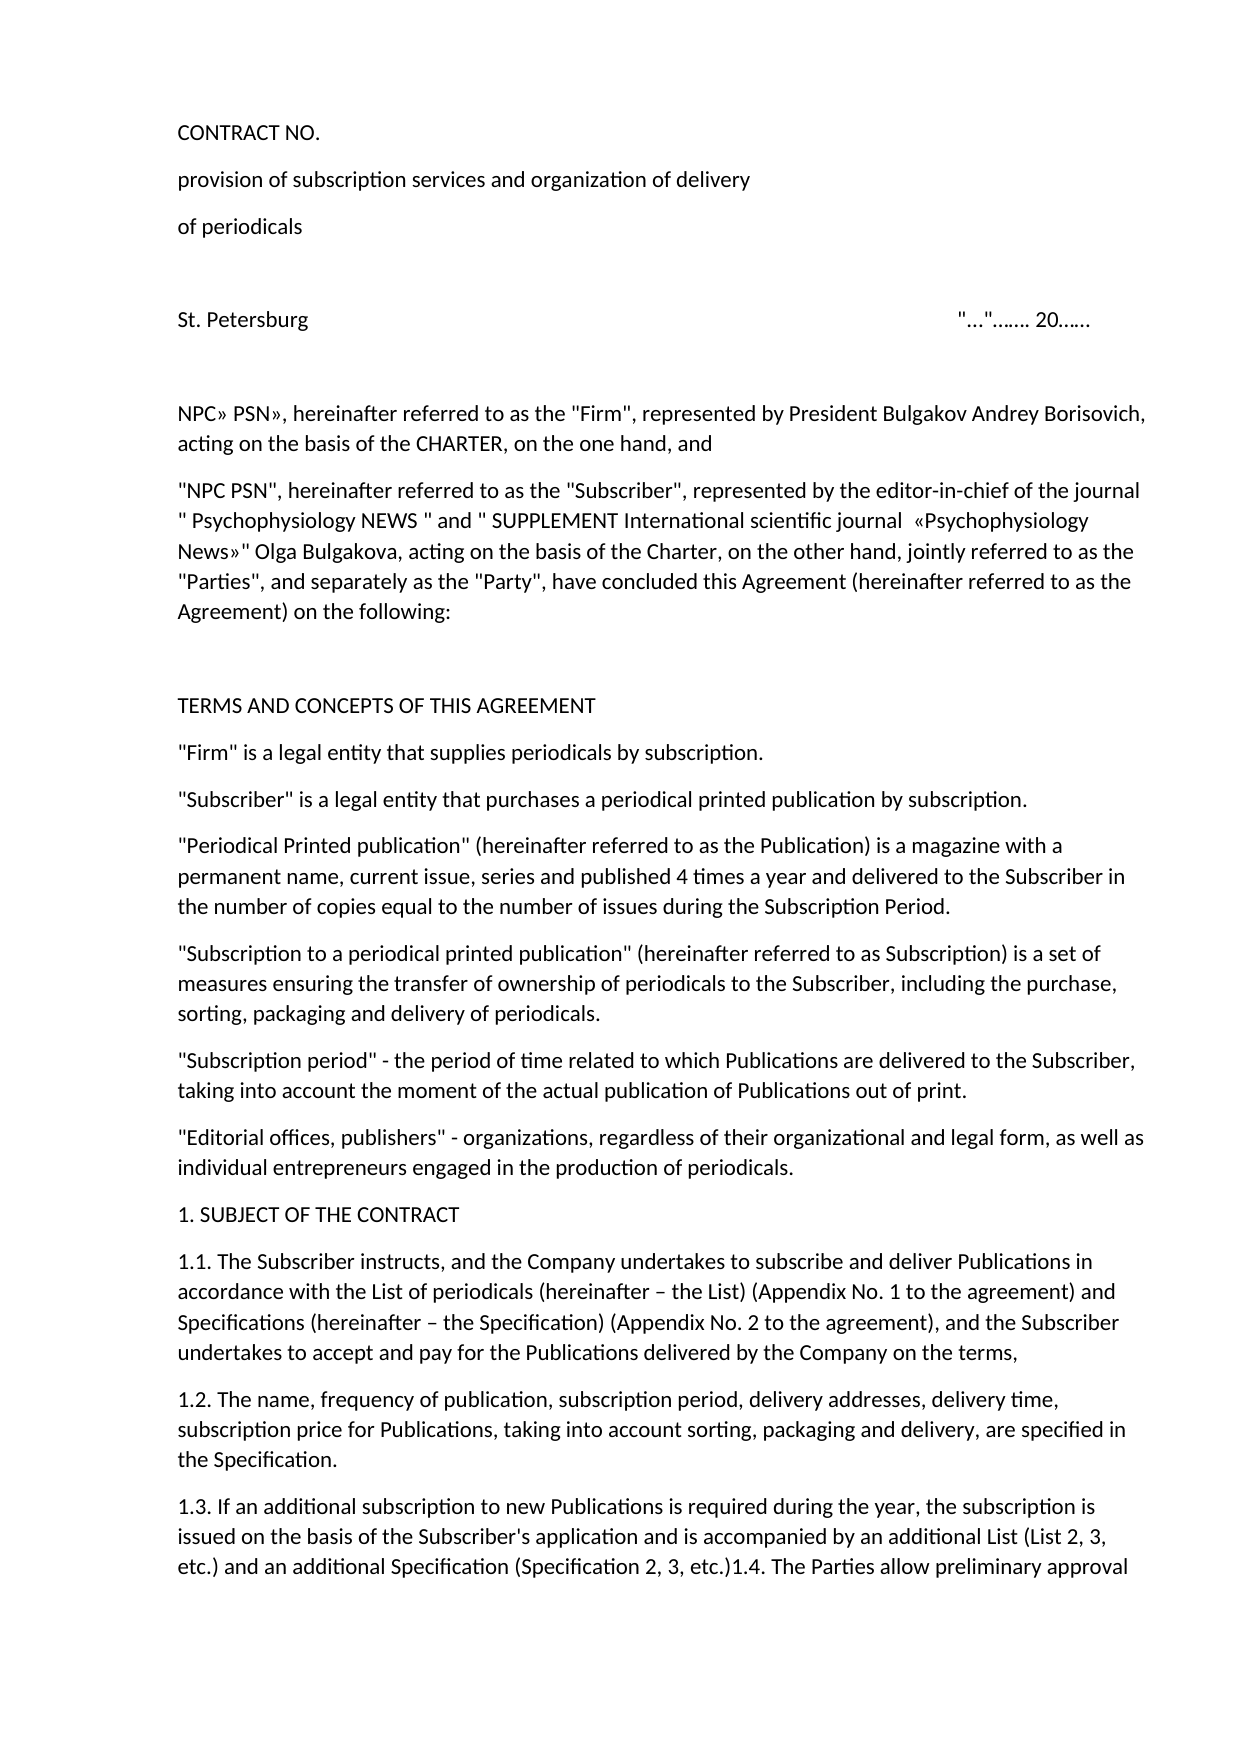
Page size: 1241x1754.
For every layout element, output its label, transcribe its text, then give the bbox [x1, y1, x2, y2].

text TERMS AND CONCEPTS OF THIS AGREEMENT [177, 691, 1152, 719]
text provision of subscription services and organization of delivery [177, 165, 1152, 193]
text 1.1. The Subscriber instructs, and the Company undertakes to subscribe and deliver Publications in accordance with the List of periodicals (hereinafter – the List) (Appendix No. 1 to the agreement) and Specifications (hereinafter – the Specification) (Appendix No. 2 to the agreement), and the Subscriber undertakes to accept and pay for the Publications delivered by the Company on the terms, [177, 1247, 1152, 1366]
text 1. SUBJECT OF THE CONTRACT [177, 1200, 1152, 1228]
text St. Petersburg "..."……. 20…… [177, 306, 1152, 334]
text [177, 1492, 1152, 1581]
text "Firm" is a legal entity that supplies periodicals by subscription. [177, 738, 1152, 766]
text NPC» PSN», hereinafter referred to as the "Firm", represented by President Bulgakov Andrey Borisovich, acting on the basis of the CHARTER, on the one hand, and [177, 399, 1152, 458]
text "NPC PSN", hereinafter referred to as the "Subscriber", represented by the editor-in-chief of the journal " Psychophysiology NEWS " and " SUPPLEMENT International scientific journal «Psychophysiology News»" Olga Bulgakova, acting on the basis of the Charter, on the other hand, jointly referred to as the "Parties", and separately as the "Party", have concluded this Agreement (hereinafter referred to as the Agreement) on the following: [177, 476, 1152, 625]
text "Periodical Printed publication" (hereinafter referred to as the Publication) is a magazine with a permanent name, current issue, series and published 4 times a year and delivered to the Subscriber in the number of copies equal to the number of issues during the Subscription Period. [177, 832, 1152, 920]
text "Editorial offices, publishers" - organizations, regardless of their organizational and legal form, as well as individual entrepreneurs engaged in the production of periodicals. [177, 1123, 1152, 1182]
text "Subscription period" - the period of time related to which Publications are delivered to the Subscriber, taking into account the moment of the actual publication of Publications out of print. [177, 1046, 1152, 1104]
text of periodicals [177, 212, 1152, 240]
text "Subscription to a periodical printed publication" (hereinafter referred to as Subscription) is a set of measures ensuring the transfer of ownership of periodicals to the Subscriber, including the purchase, sorting, packaging and delivery of periodicals. [177, 939, 1152, 1027]
text CONTRACT NO. [177, 118, 1152, 146]
text "Subscriber" is a legal entity that purchases a periodical printed publication by subscription. [177, 785, 1152, 813]
text 1.2. The name, frequency of publication, subscription period, delivery addresses, delivery time, subscription price for Publications, taking into account sorting, packaging and delivery, are specified in the Specification. [177, 1385, 1152, 1473]
